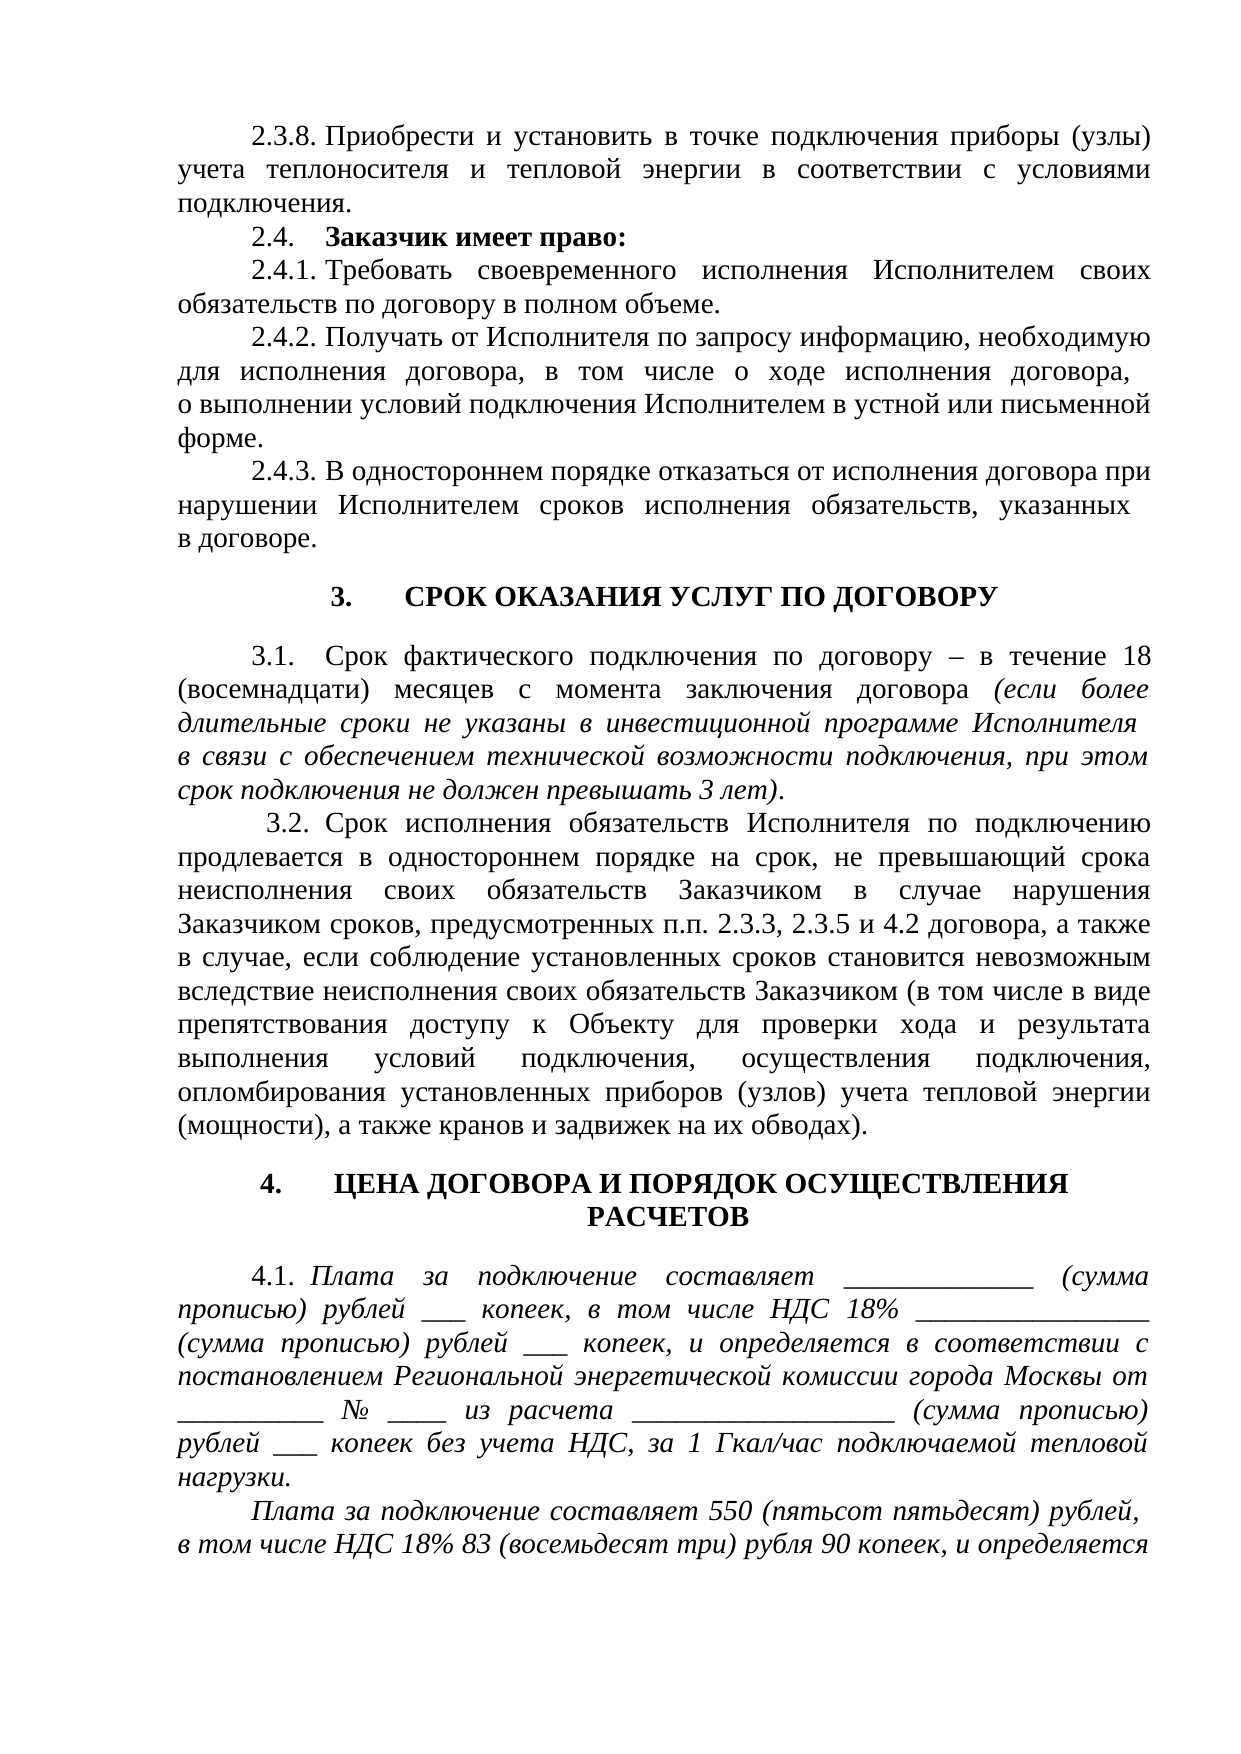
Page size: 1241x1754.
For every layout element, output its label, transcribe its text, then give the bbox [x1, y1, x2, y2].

list СРОК ОКАЗАНИЯ УСЛУГ ПО ДОГОВОРУ [177, 579, 1152, 613]
list Плата за подключение составляет _____________ (сумма прописью) рублей ___ копеек, в том числе НДС 18% ________________ (сумма прописью) рублей ___ копеек, и определяется в соответствии с постановлением Региональной энергетической комиссии города Москвы от __________ № ____ из расчета __________________ (сумма прописью) рублей ___ копеек без учета НДС, за 1 Гкал/час подключаемой тепловой нагрузки. [177, 1258, 1152, 1493]
list Приобрести и установить в точке подключения приборы (узлы) учета теплоносителя и тепловой энергии в соответствии с условиями подключения. [177, 118, 1152, 219]
list ЦЕНА ДОГОВОРА И ПОРЯДОК ОСУЩЕСТВЛЕНИЯ РАСЧЕТОВ [177, 1166, 1152, 1233]
list В одностороннем порядке отказаться от исполнения договора при нарушении Исполнителем сроков исполнения обязательств, указанных в договоре. [177, 453, 1152, 554]
list Срок фактического подключения по договору – в течение 18 (восемнадцати) месяцев с момента заключения договора (если более длительные сроки не указаны в инвестиционной программе Исполнителя в связи с обеспечением технической возможности подключения, при этом срок подключения не должен превышать 3 лет). [177, 638, 1152, 805]
list Срок исполнения обязательств Исполнителя по подключению продлевается в одностороннем порядке на срок, не превышающий срока неисполнения своих обязательств Заказчиком в случае нарушения Заказчиком сроков, предусмотренных п.п. 2.3.3, 2.3.5 и 4.2 договора, а также в случае, если соблюдение установленных сроков становится невозможным вследствие неисполнения своих обязательств Заказчиком (в том числе в виде препятствования доступу к Объекту для проверки хода и результата выполнения условий подключения, осуществления подключения, опломбирования установленных приборов (узлов) учета тепловой энергии (мощности), а также кранов и задвижек на их обводах). [177, 805, 1152, 1141]
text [177, 1493, 1152, 1593]
list Требовать своевременного исполнения Исполнителем своих обязательств по договору в полном объеме. [177, 252, 1152, 319]
list Заказчик имеет право: [177, 219, 1152, 252]
list Получать от Исполнителя по запросу информацию, необходимую для исполнения договора, в том числе о ходе исполнения договора, о выполнении условий подключения Исполнителем в устной или письменной форме. [177, 319, 1152, 453]
